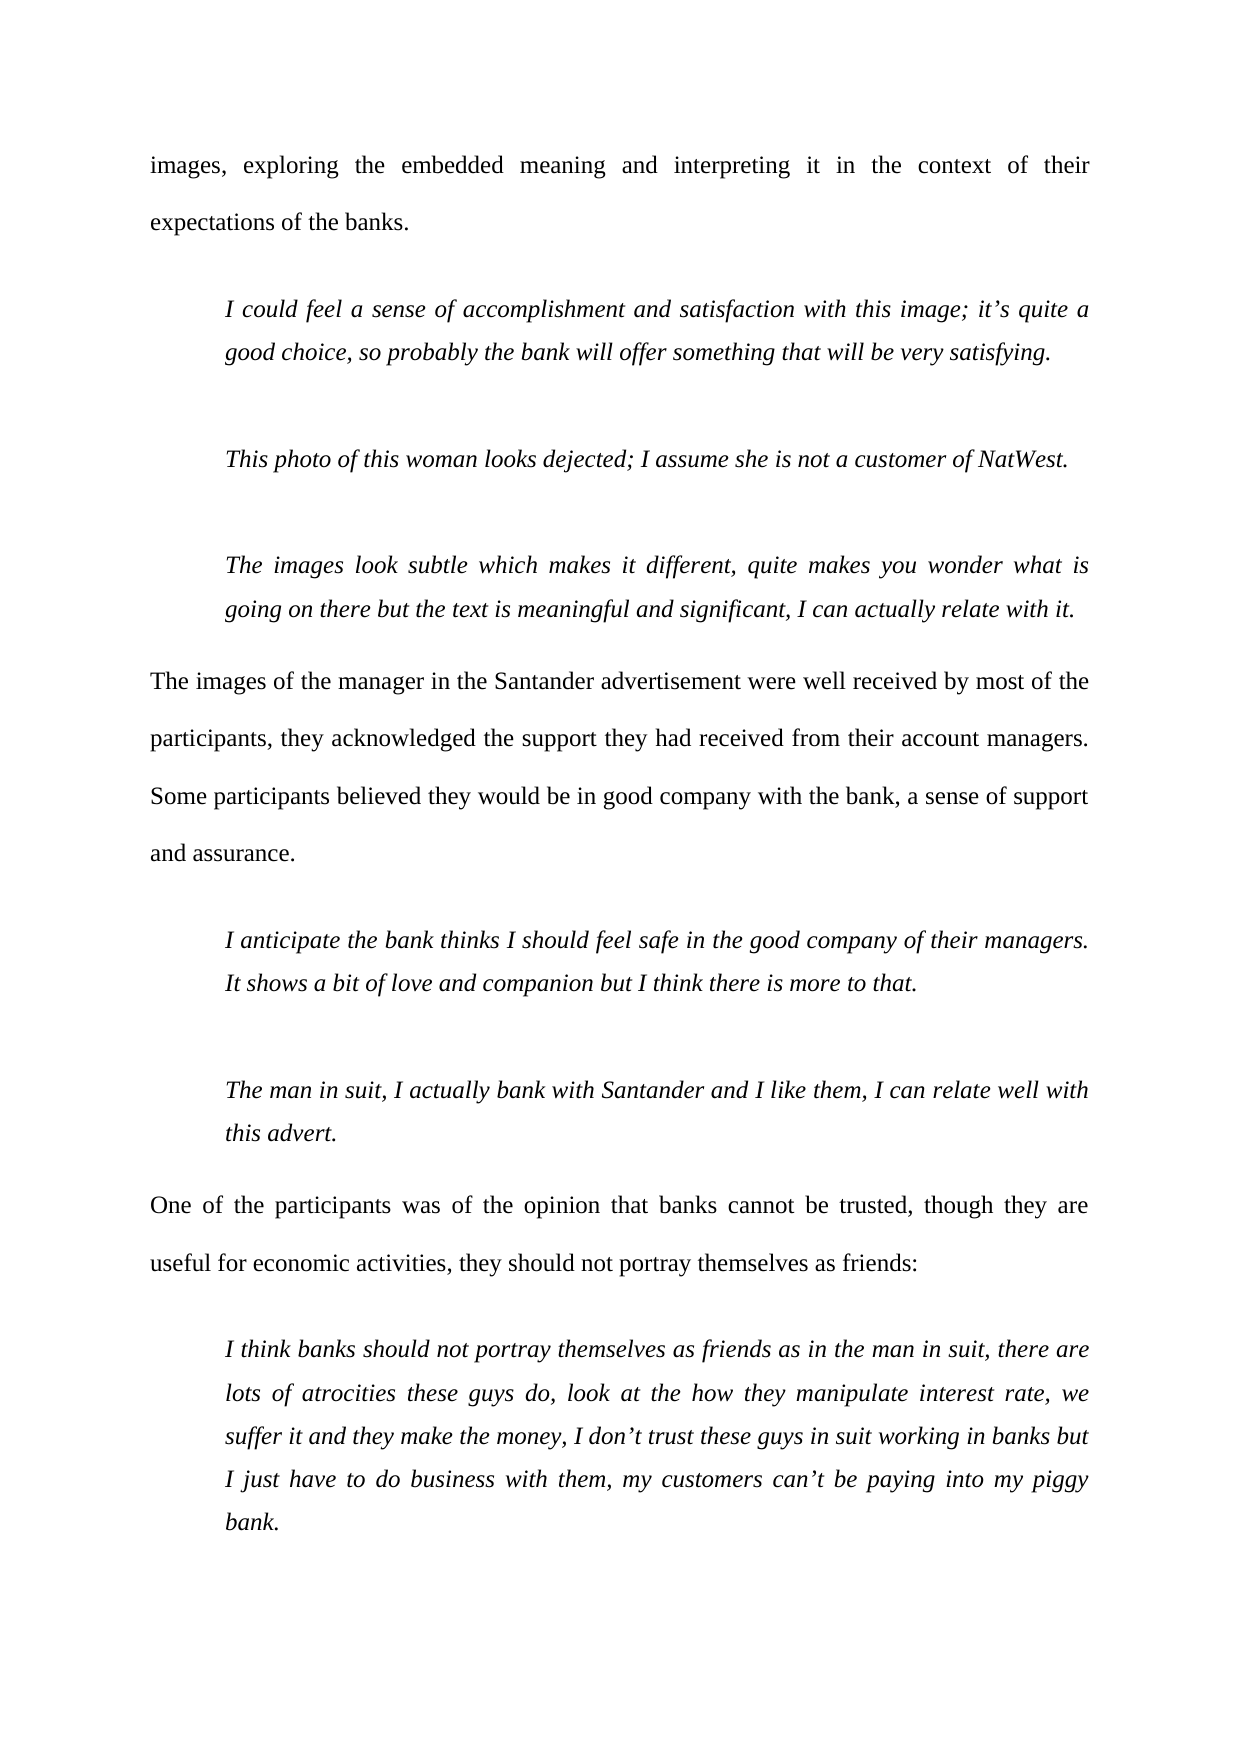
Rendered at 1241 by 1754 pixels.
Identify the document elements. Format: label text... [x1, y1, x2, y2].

text One of the participants was of the opinion that banks cannot be trusted, though they are useful for economic activities, they should not portray themselves as friends: [150, 1190, 1090, 1277]
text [150, 150, 1090, 236]
subtitle I could feel a sense of accomplishment and satisfaction with this image; it’s quite a good choice, so probably the bank will offer something that will be very satisfying. [225, 294, 1090, 366]
subtitle The man in suit, I actually bank with Santander and I like them, I can relate well with this advert. [225, 1075, 1090, 1147]
subtitle I anticipate the bank thinks I should feel safe in the good company of their managers. It shows a bit of love and companion but I think there is more to that. [225, 925, 1090, 997]
subtitle The images look subtle which makes it different, quite makes you wonder what is going on there but the text is meaningful and significant, I can actually relate with it. [225, 551, 1090, 622]
subtitle This photo of this woman looks dejected; I assume she is not a customer of NatWest. [225, 444, 1090, 473]
subtitle I think banks should not portray themselves as friends as in the man in suit, there are lots of atrocities these guys do, look at the how they manipulate interest rate, we suffer it and they make the money, I don’t trust these guys in suit working in banks but I just have to do business with them, my customers can’t be paying into my piggy bank. [225, 1334, 1090, 1536]
text The images of the manager in the Santander advertisement were well received by most of the participants, they acknowledged the support they had received from their account managers. Some participants believed they would be in good company with the bank, a sense of support and assurance. [150, 666, 1090, 867]
